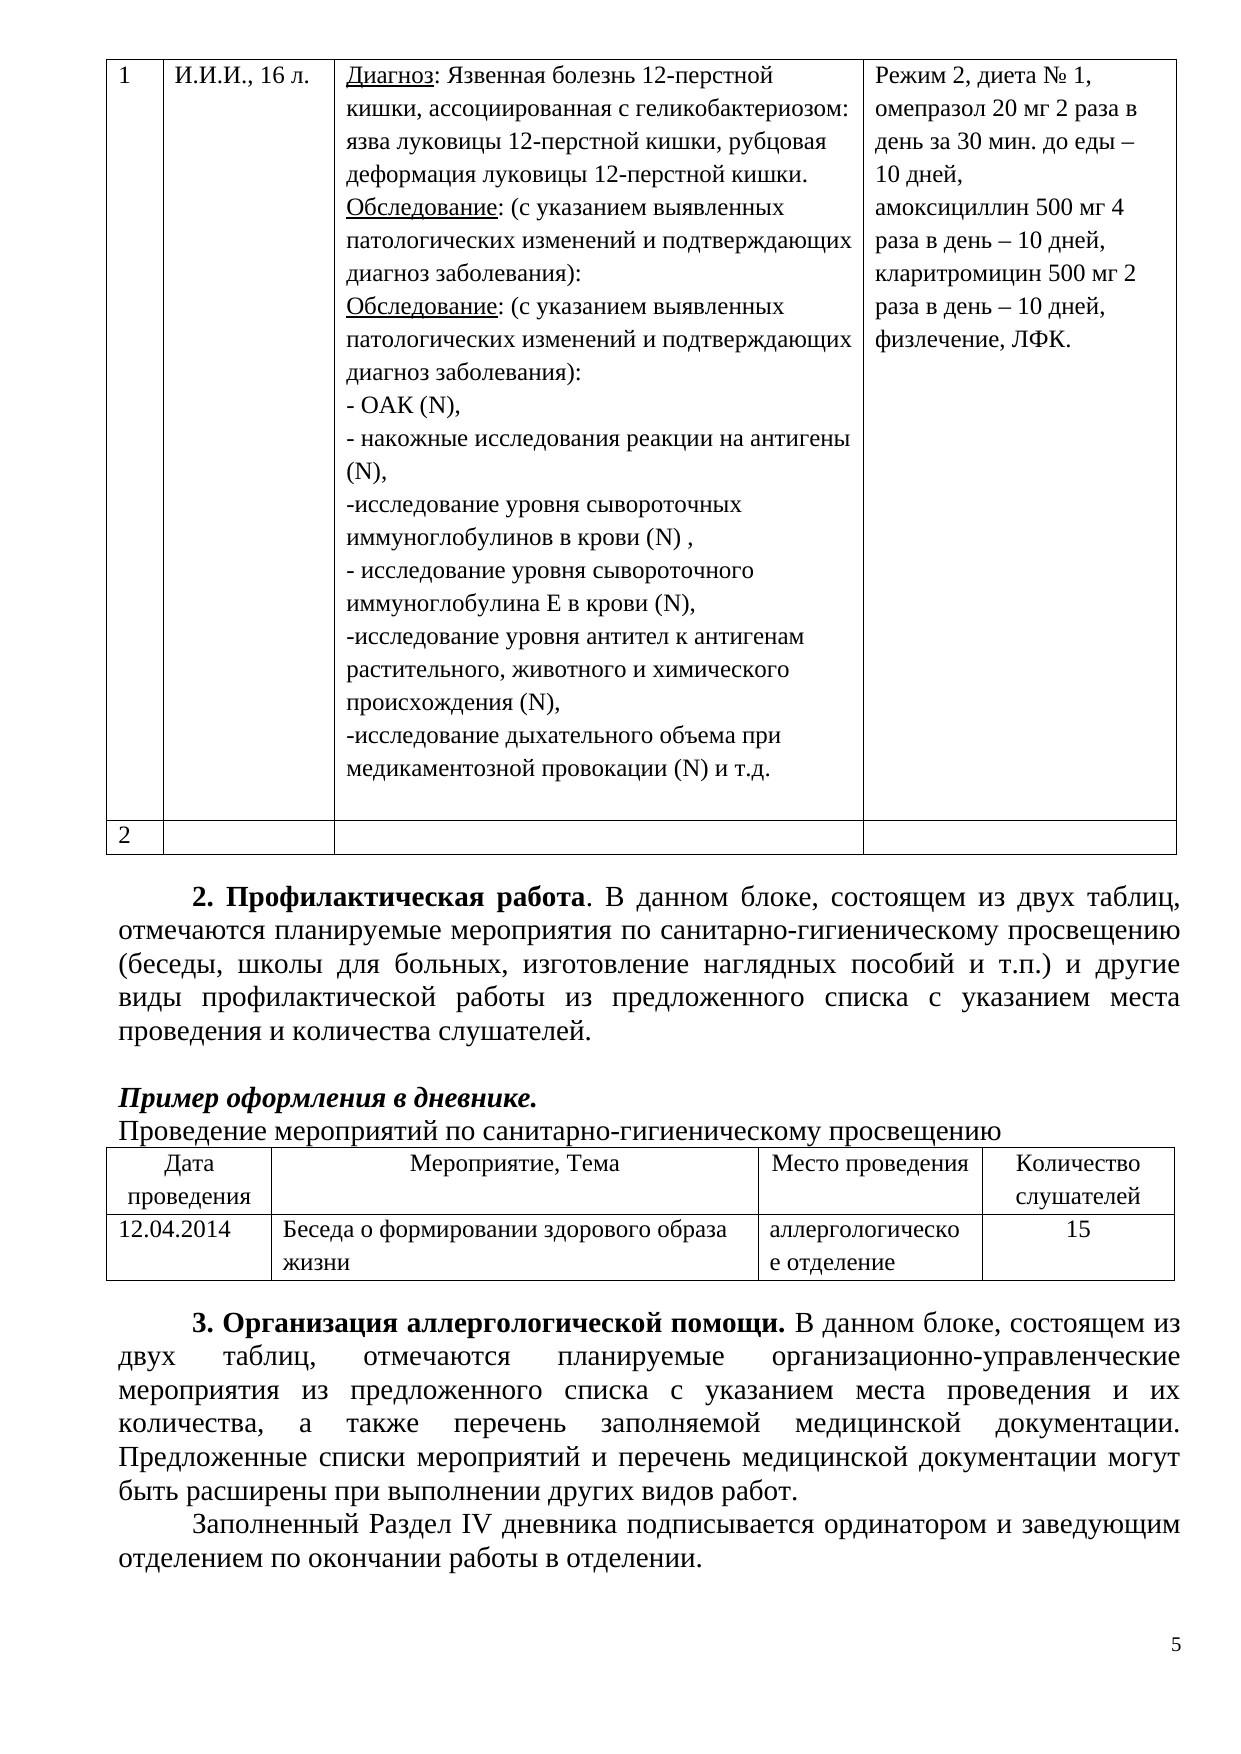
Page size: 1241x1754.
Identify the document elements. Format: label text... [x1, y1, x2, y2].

table_header Место проведения [759, 1148, 982, 1213]
table_header Количество слушателей [983, 1148, 1174, 1213]
table_cell 12.04.2014 [107, 1215, 271, 1280]
text 2. Профилактическая работа. В данном блоке, состоящем из двух таблиц, отмечаются планируемые мероприятия по санитарно-гигиеническому просвещению (беседы, школы для больных, изготовление наглядных пособий и т.п.) и другие виды профилактической работы из предложенного списка с указанием места проведения и количества слушателей. [118, 879, 1181, 1046]
table_cell 1 [107, 60, 163, 819]
table_header Дата проведения [107, 1148, 271, 1213]
text Проведение мероприятий по санитарно-гигиеническому просвещению [118, 1113, 1181, 1147]
table_cell Режим 2, диета № 1, омепразол 20 мг 2 раза в день за 30 мин. до еды – 10 дней, амоксициллин 500 мг 4 раза в день – 10 дней, кларитромицин 500 мг 2 раза в день – 10 дней, физлечение, ЛФК. [864, 60, 1176, 819]
table_cell [164, 821, 334, 854]
table_cell 15 [983, 1215, 1174, 1280]
text Пример оформления в дневнике. [118, 1080, 1181, 1113]
table_cell аллергологическое отделение [759, 1215, 982, 1280]
table_cell 2 [107, 821, 163, 854]
table_cell Диагноз: Язвенная болезнь 12-перстной кишки, ассоциированная с геликобактериозом: язва луковицы 12-перстной кишки, рубцовая деформация луковицы 12-перстной кишки. Обследование: (с указанием выявленных патологических изменений и подтверждающих диагноз заболевания): Обследование: (с указанием выявленных патологических изменений и подтверждающих диагноз заболевания): - ОАК (N), - накожные исследования реакции на антигены (N), -исследование уровня сывороточных иммуноглобулинов в крови (N) , - исследование уровня сывороточного иммуноглобулина Е в крови (N), -исследование уровня антител к антигенам растительного, животного и химического происхождения (N), -исследование дыхательного объема при медикаментозной провокации (N) и т.д. [335, 60, 863, 819]
table_header Мероприятие, Тема [272, 1148, 758, 1213]
text 3. Организация аллергологической помощи. В данном блоке, состоящем из двух таблиц, отмечаются планируемые организационно-управленческие мероприятия из предложенного списка с указанием места проведения и их количества, а также перечень заполняемой медицинской документации. Предложенные списки мероприятий и перечень медицинской документации могут быть расширены при выполнении других видов работ. [118, 1305, 1181, 1506]
table_cell [864, 821, 1176, 854]
table_cell И.И.И., 16 л. [164, 60, 334, 819]
text Заполненный Раздел IV дневника подписывается ординатором и заведующим отделением по окончании работы в отделении. [118, 1506, 1181, 1573]
table_cell Беседа о формировании здорового образа жизни [272, 1215, 758, 1280]
table_cell [335, 821, 863, 854]
